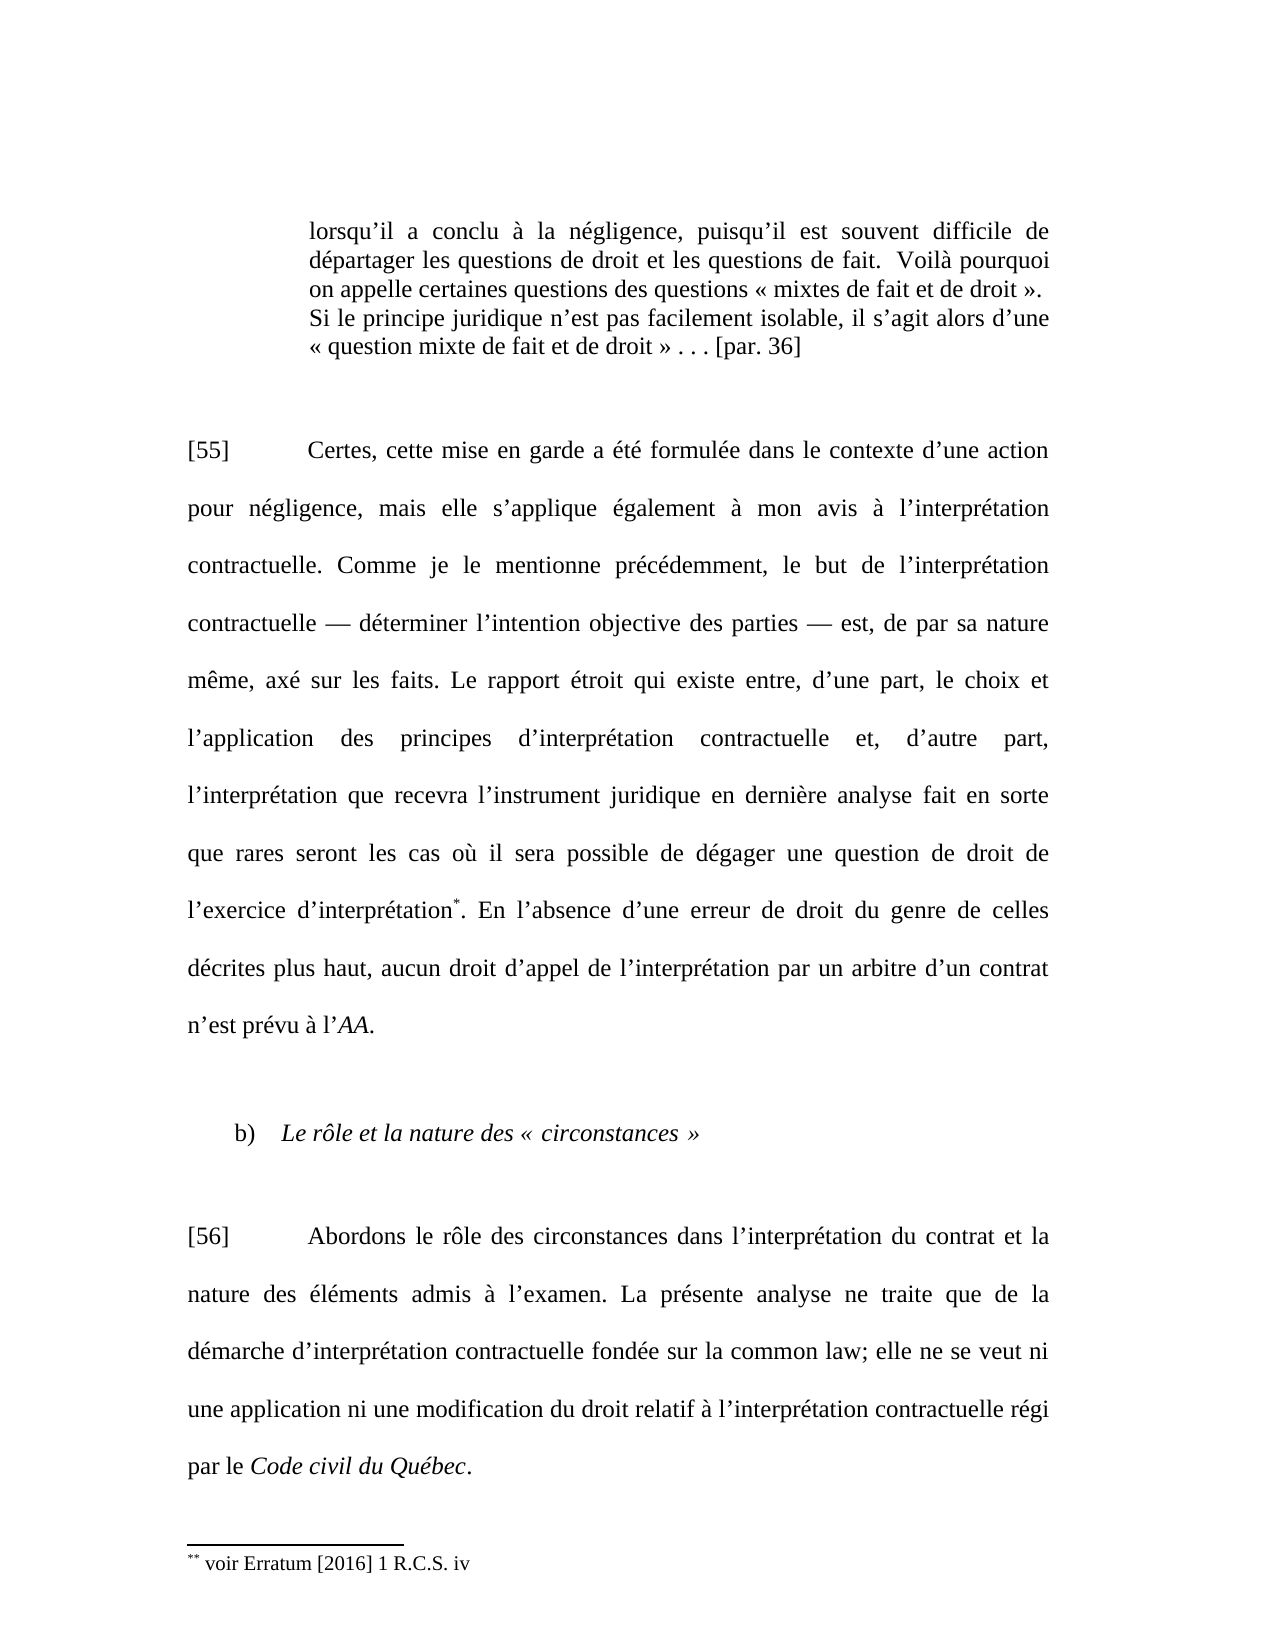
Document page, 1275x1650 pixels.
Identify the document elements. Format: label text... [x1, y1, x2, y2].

title Le rôle et la nature des « circonstances » [234, 1118, 1050, 1146]
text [187, 216, 1050, 360]
text Certes, cette mise en garde a été formulée dans le contexte d’une action pour négligence, mais elle s’applique également à mon avis à l’interprétation contractuelle. Comme je le mentionne précédemment, le but de l’interprétation contractuelle — déterminer l’intention objective des parties — est, de par sa nature même, axé sur les faits. Le rapport étroit qui existe entre, d’une part, le choix et l’application des principes d’interprétation contractuelle et, d’autre part, l’interprétation que recevra l’instrument juridique en dernière analyse fait en sorte que rares seront les cas où il sera possible de dégager une question de droit de l’exercice d’interprétation*. En l’absence d’une erreur de droit du genre de celles décrites plus haut, aucun droit d’appel de l’interprétation par un arbitre d’un contrat n’est prévu à l’AA. [187, 435, 1050, 1039]
text Abordons le rôle des circonstances dans l’interprétation du contrat et la nature des éléments admis à l’examen. La présente analyse ne traite que de la démarche d’interprétation contractuelle fondée sur la common law; elle ne se veut ni une application ni une modification du droit relatif à l’interprétation contractuelle régi par le Code civil du Québec. [187, 1221, 1050, 1480]
